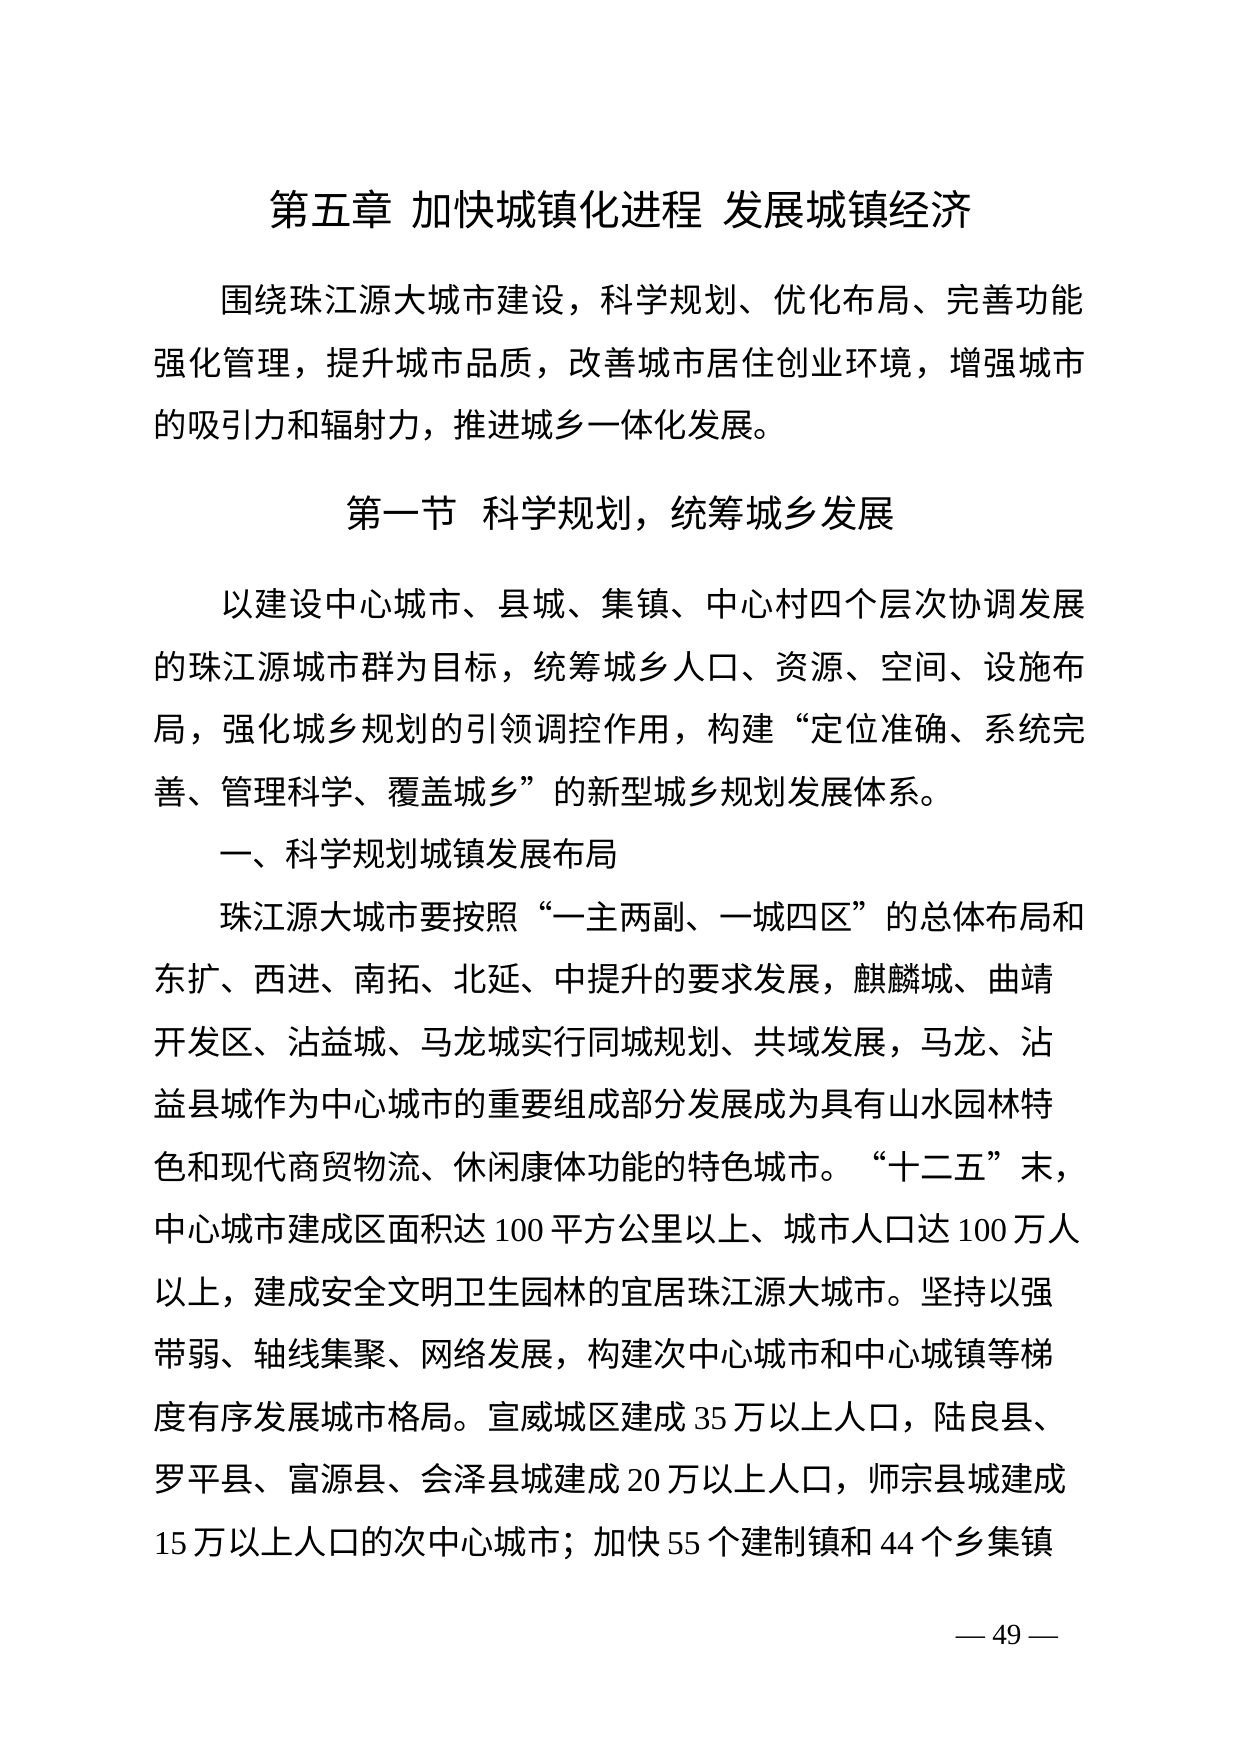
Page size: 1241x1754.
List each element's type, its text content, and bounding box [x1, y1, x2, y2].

text 以建设中心城市、县城、集镇、中心村四个层次协调发展的珠江源城市群为目标，统筹城乡人口、资源、空间、设施布局，强化城乡规划的引领调控作用，构建“定位准确、系统完善、管理科学、覆盖城乡”的新型城乡规划发展体系。 [153, 567, 1087, 817]
subtitle 第五章 加快城镇化进程 发展城镇经济 [153, 177, 1087, 237]
text 一、科学规划城镇发展布局 [153, 817, 1087, 879]
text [153, 879, 1087, 1567]
subtitle 第一节 科学规划，统筹城乡发展 [153, 477, 1087, 540]
text 围绕珠江源大城市建设，科学规划、优化布局、完善功能、强化管理，提升城市品质，改善城市居住创业环境，增强城市的吸引力和辐射力，推进城乡一体化发展。 [153, 263, 1087, 450]
